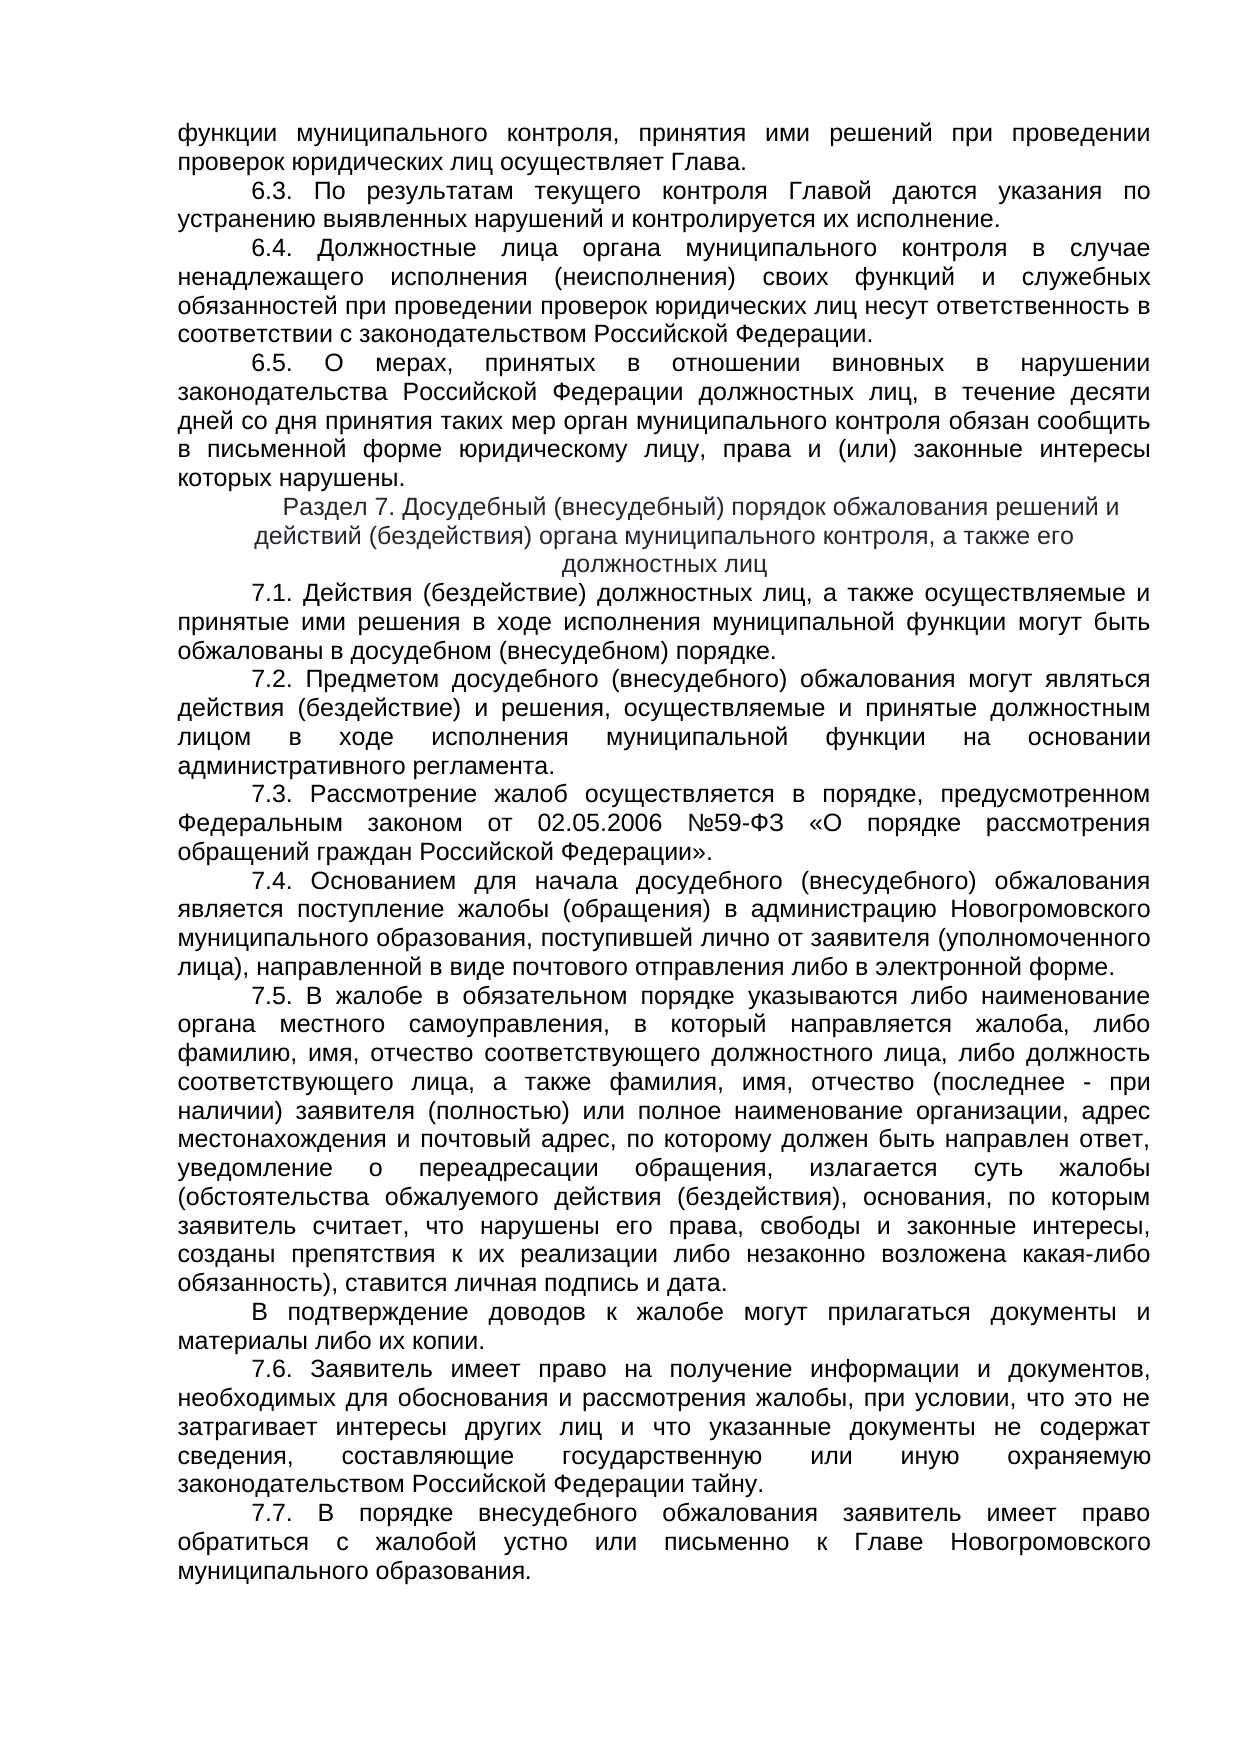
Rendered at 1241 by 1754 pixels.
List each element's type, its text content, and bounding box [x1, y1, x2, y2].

text 7.3. Рассмотрение жалоб осуществляется в порядке, предусмотренном Федеральным законом от 02.05.2006 №59-ФЗ «О порядке рассмотрения обращений граждан Российской Федерации». [177, 779, 1152, 866]
text 7.5. В жалобе в обязательном порядке указываются либо наименование органа местного самоуправления, в который направляется жалоба, либо фамилию, имя, отчество соответствующего должностного лица, либо должность соответствующего лица, а также фамилия, имя, отчество (последнее - при наличии) заявителя (полностью) или полное наименование организации, адрес местонахождения и почтовый адрес, по которому должен быть направлен ответ, уведомление о переадресации обращения, излагается суть жалобы (обстоятельства обжалуемого действия (бездействия), основания, по которым заявитель считает, что нарушены его права, свободы и законные интересы, созданы препятствия к их реализации либо незаконно возложена какая-либо обязанность), ставится личная подпись и дата. [177, 981, 1152, 1297]
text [177, 118, 1152, 176]
text 6.5. О мерах, принятых в отношении виновных в нарушении законодательства Российской Федерации должностных лиц, в течение десяти дней со дня принятия таких мер орган муниципального контроля обязан сообщить в письменной форме юридическому лицу, права и (или) законные интересы которых нарушены. [177, 348, 1152, 492]
text 7.1. Действия (бездействие) должностных лиц, а также осуществляемые и принятые ими решения в ходе исполнения муниципальной функции могут быть обжалованы в досудебном (внесудебном) порядке. [177, 578, 1152, 664]
text В подтверждение доводов к жалобе могут прилагаться документы и материалы либо их копии. [177, 1297, 1152, 1354]
text 7.2. Предметом досудебного (внесудебного) обжалования могут являться действия (бездействие) и решения, осуществляемые и принятые должностным лицом в ходе исполнения муниципальной функции на основании административного регламента. [177, 664, 1152, 779]
text Раздел 7. Досудебный (внесудебный) порядок обжалования решений и действий (бездействия) органа муниципального контроля, а также его должностных лиц [177, 492, 1152, 578]
text 7.4. Основанием для начала досудебного (внесудебного) обжалования является поступление жалобы (обращения) в администрацию Новогромовского муниципального образования, поступившей лично от заявителя (уполномоченного лица), направленной в виде почтового отправления либо в электронной форме. [177, 866, 1152, 981]
text 6.3. По результатам текущего контроля Главой даются указания по устранению выявленных нарушений и контролируется их исполнение. [177, 176, 1152, 233]
text 7.6. Заявитель имеет право на получение информации и документов, необходимых для обоснования и рассмотрения жалобы, при условии, что это не затрагивает интересы других лиц и что указанные документы не содержат сведения, составляющие государственную или иную охраняемую законодательством Российской Федерации тайну. [177, 1354, 1152, 1498]
text 7.7. В порядке внесудебного обжалования заявитель имеет право обратиться с жалобой устно или письменно к Главе Новогромовского муниципального образования. [177, 1498, 1152, 1584]
text 6.4. Должностные лица органа муниципального контроля в случае ненадлежащего исполнения (неисполнения) своих функций и служебных обязанностей при проведении проверок юридических лиц несут ответственность в соответствии с законодательством Российской Федерации. [177, 233, 1152, 348]
